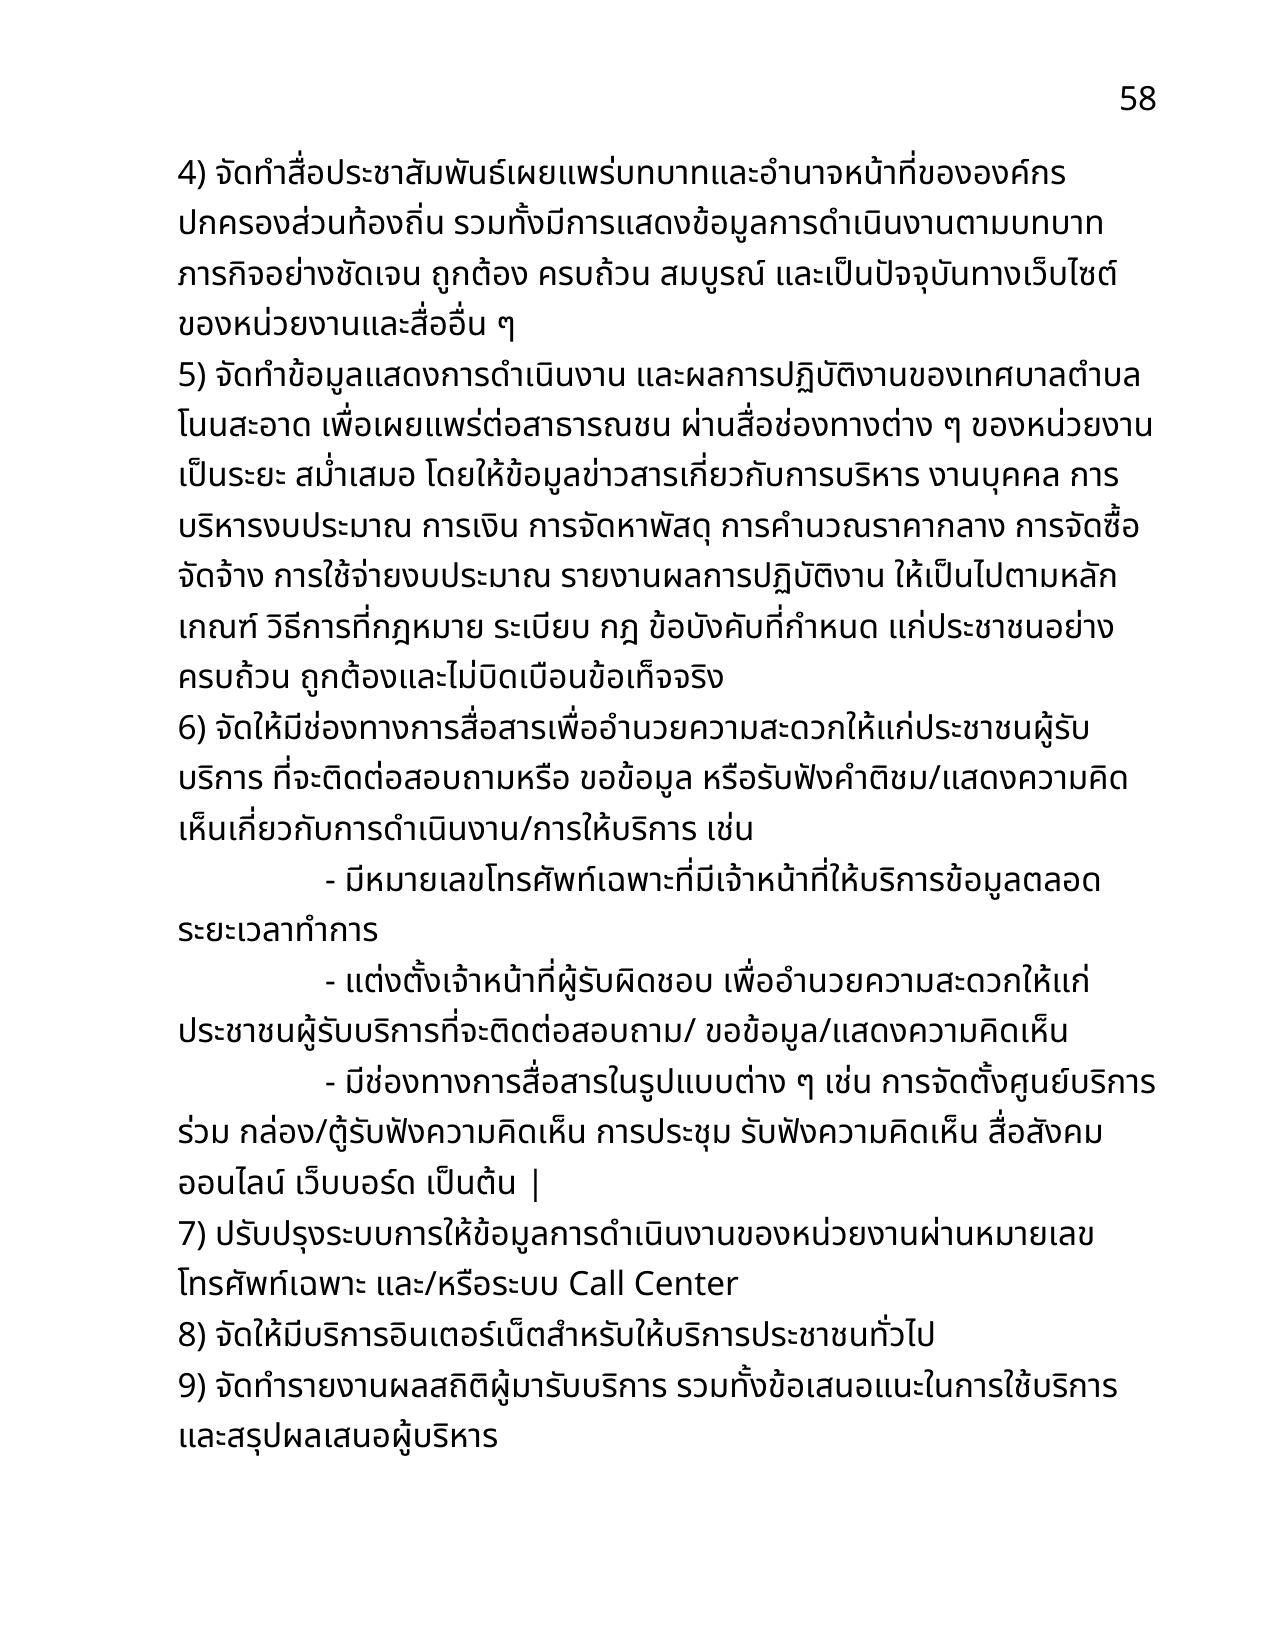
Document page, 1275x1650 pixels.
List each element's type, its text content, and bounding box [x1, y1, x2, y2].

text 8) จัดให้มีบริการอินเตอร์เน็ตสำหรับให้บริการประชาชนทั่วไป [177, 1311, 1157, 1361]
text - มีช่องทางการสื่อสารในรูปแบบต่าง ๆ เช่น การจัดตั้งศูนย์บริการร่วม กล่อง/ตู้รับฟังความคิดเห็น การประชุม รับฟังความคิดเห็น สื่อสังคมออนไลน์ เว็บบอร์ด เป็นต้น | [177, 1058, 1157, 1209]
text 7) ปรับปรุงระบบการให้ข้อมูลการดําเนินงานของหน่วยงานผ่านหมายเลขโทรศัพท์เฉพาะ และ/หรือระบบ Call Center [177, 1209, 1157, 1311]
text - แต่งตั้งเจ้าหน้าที่ผู้รับผิดชอบ เพื่ออํานวยความสะดวกให้แก่ประชาชนผู้รับบริการที่จะติดต่อสอบถาม/ ขอข้อมูล/แสดงความคิดเห็น [177, 956, 1157, 1058]
text 6) จัดให้มีช่องทางการสื่อสารเพื่ออํานวยความสะดวกให้แก่ประชาชนผู้รับบริการ ที่จะติดต่อสอบถามหรือ ขอข้อมูล หรือรับฟังคําติชม/แสดงความคิดเห็นเกี่ยวกับการดําเนินงาน/การให้บริการ เช่น [177, 703, 1157, 855]
text 9) จัดทำรายงานผลสถิติผู้มารับบริการ รวมทั้งข้อเสนอแนะในการใช้บริการ และสรุปผลเสนอผู้บริหาร [177, 1361, 1157, 1462]
text 4) จัดทำสื่อประชาสัมพันธ์เผยแพร่บทบาทและอำนาจหน้าที่ขององค์กรปกครองส่วนท้องถิ่น รวมทั้งมีการแสดงข้อมูลการดําเนินงานตามบทบาทภารกิจอย่างชัดเจน ถูกต้อง ครบถ้วน สมบูรณ์ และเป็นปัจจุบันทางเว็บไซต์ ของหน่วยงานและสื่ออื่น ๆ [177, 148, 1157, 350]
text 5) จัดทำข้อมูลแสดงการดําเนินงาน และผลการปฏิบัติงานของเทศบาลตำบลโนนสะอาด เพื่อเผยแพร่ต่อสาธารณชน ผ่านสื่อช่องทางต่าง ๆ ของหน่วยงานเป็นระยะ สม่ำเสมอ โดยให้ข้อมูลข่าวสารเกี่ยวกับการบริหาร งานบุคคล การบริหารงบประมาณ การเงิน การจัดหาพัสดุ การคํานวณราคากลาง การจัดซื้อจัดจ้าง การใช้จ่ายงบประมาณ รายงานผลการปฏิบัติงาน ให้เป็นไปตามหลักเกณฑ์ วิธีการที่กฎหมาย ระเบียบ กฎ ข้อบังคับที่กำหนด แก่ประชาชนอย่างครบถ้วน ถูกต้องและไม่บิดเบือนข้อเท็จจริง [177, 350, 1157, 703]
text - มีหมายเลขโทรศัพท์เฉพาะที่มีเจ้าหน้าที่ให้บริการข้อมูลตลอดระยะเวลาทำการ [177, 855, 1157, 956]
